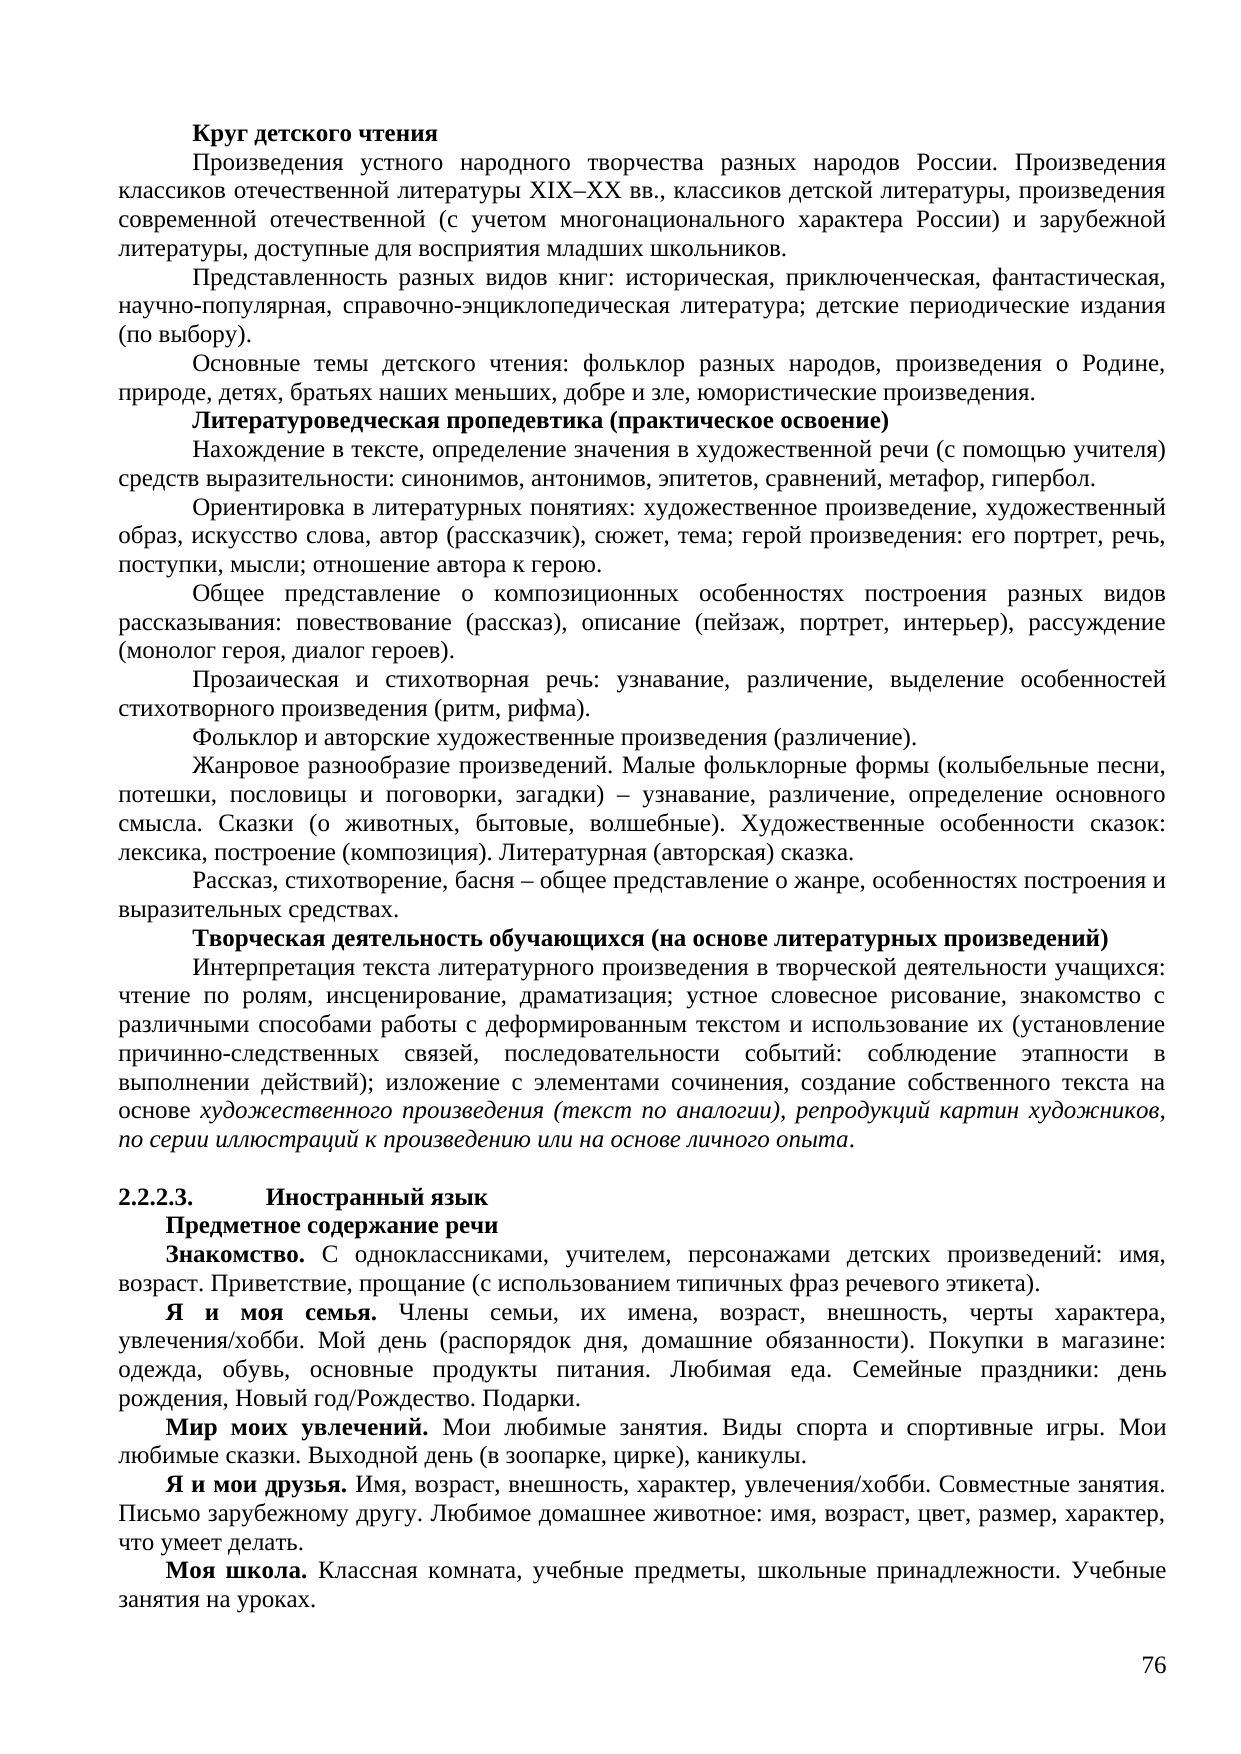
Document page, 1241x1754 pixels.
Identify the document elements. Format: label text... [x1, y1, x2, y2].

text Знакомство. С одноклассниками, учителем, персонажами детских произведений: имя, возраст. Приветствие, прощание (с использованием типичных фраз речевого этикета). [118, 1239, 1167, 1297]
text Прозаическая и стихотворная речь: узнавание, различение, выделение особенностей стихотворного произведения (ритм, рифма). [118, 664, 1167, 722]
text Ориентировка в литературных понятиях: художественное произведение, художественный образ, искусство слова, автор (рассказчик), сюжет, тема; герой произведения: его портрет, речь, поступки, мысли; отношение автора к герою. [118, 492, 1167, 578]
text Моя школа. Классная комната, учебные предметы, школьные принадлежности. Учебные занятия на уроках. [118, 1556, 1167, 1613]
text Жанровое разнообразие произведений. Малые фольклорные формы (колыбельные песни, потешки, пословицы и поговорки, загадки) – узнавание, различение, определение основного смысла. Сказки (о животных, бытовые, волшебные). Художественные особенности сказок: лексика, построение (композиция). Литературная (авторская) сказка. [118, 751, 1167, 866]
text Литературоведческая пропедевтика (практическое освоение) [118, 406, 1167, 434]
text Мир моих увлечений. Мои любимые занятия. Виды спорта и спортивные игры. Мои любимые сказки. Выходной день (в зоопарке, цирке), каникулы. [118, 1412, 1167, 1469]
text Фольклор и авторские художественные произведения (различение). [118, 722, 1167, 751]
text Основные темы детского чтения: фольклор разных народов, произведения о Родине, природе, детях, братьях наших меньших, добре и зле, юмористические произведения. [118, 348, 1167, 406]
text Представленность разных видов книг: историческая, приключенческая, фантастическая, научно-популярная, справочно-энциклопедическая литература; детские периодические издания (по выбору). [118, 262, 1167, 348]
text Произведения устного народного творчества разных народов России. Произведения классиков отечественной литературы XIX–ХХ вв., классиков детской литературы, произведения современной отечественной (с учетом многонационального характера России) и зарубежной литературы, доступные для восприятия младших школьников. [118, 147, 1167, 262]
text Я и моя семья. Члены семьи, их имена, возраст, внешность, черты характера, увлечения/хобби. Мой день (распорядок дня, домашние обязанности). Покупки в магазине: одежда, обувь, основные продукты питания. Любимая еда. Семейные праздники: день рождения, Новый год/Рождество. Подарки. [118, 1297, 1167, 1412]
text Рассказ, стихотворение, басня – общее представление о жанре, особенностях построения и выразительных средствах. [118, 866, 1167, 923]
text Я и мои друзья. Имя, возраст, внешность, характер, увлечения/хобби. Совместные занятия. Письмо зарубежному другу. Любимое домашнее животное: имя, возраст, цвет, размер, характер, что умеет делать. [118, 1469, 1167, 1556]
text Круг детского чтения [118, 118, 1167, 147]
text Общее представление о композиционных особенностях построения разных видов рассказывания: повествование (рассказ), описание (пейзаж, портрет, интерьер), рассуждение (монолог героя, диалог героев). [118, 578, 1167, 664]
text Интерпретация текста литературного произведения в творческой деятельности учащихся: чтение по ролям, инсценирование, драматизация; устное словесное рисование, знакомство с различными способами работы с деформированным текстом и использование их (установление причинно-следственных связей, последовательности событий: соблюдение этапности в выполнении действий); изложение с элементами сочинения, создание собственного текста на основе художественного произведения (текст по аналогии), репродукций картин художников, по серии иллюстраций к произведению или на основе личного опыта. [118, 952, 1167, 1153]
subtitle Иностранный язык [118, 1182, 1167, 1211]
text Творческая деятельность обучающихся (на основе литературных произведений) [118, 923, 1167, 952]
text Нахождение в тексте, определение значения в художественной речи (с помощью учителя) средств выразительности: синонимов, антонимов, эпитетов, сравнений, метафор, гипербол. [118, 434, 1167, 492]
text Предметное содержание речи [118, 1211, 1167, 1239]
